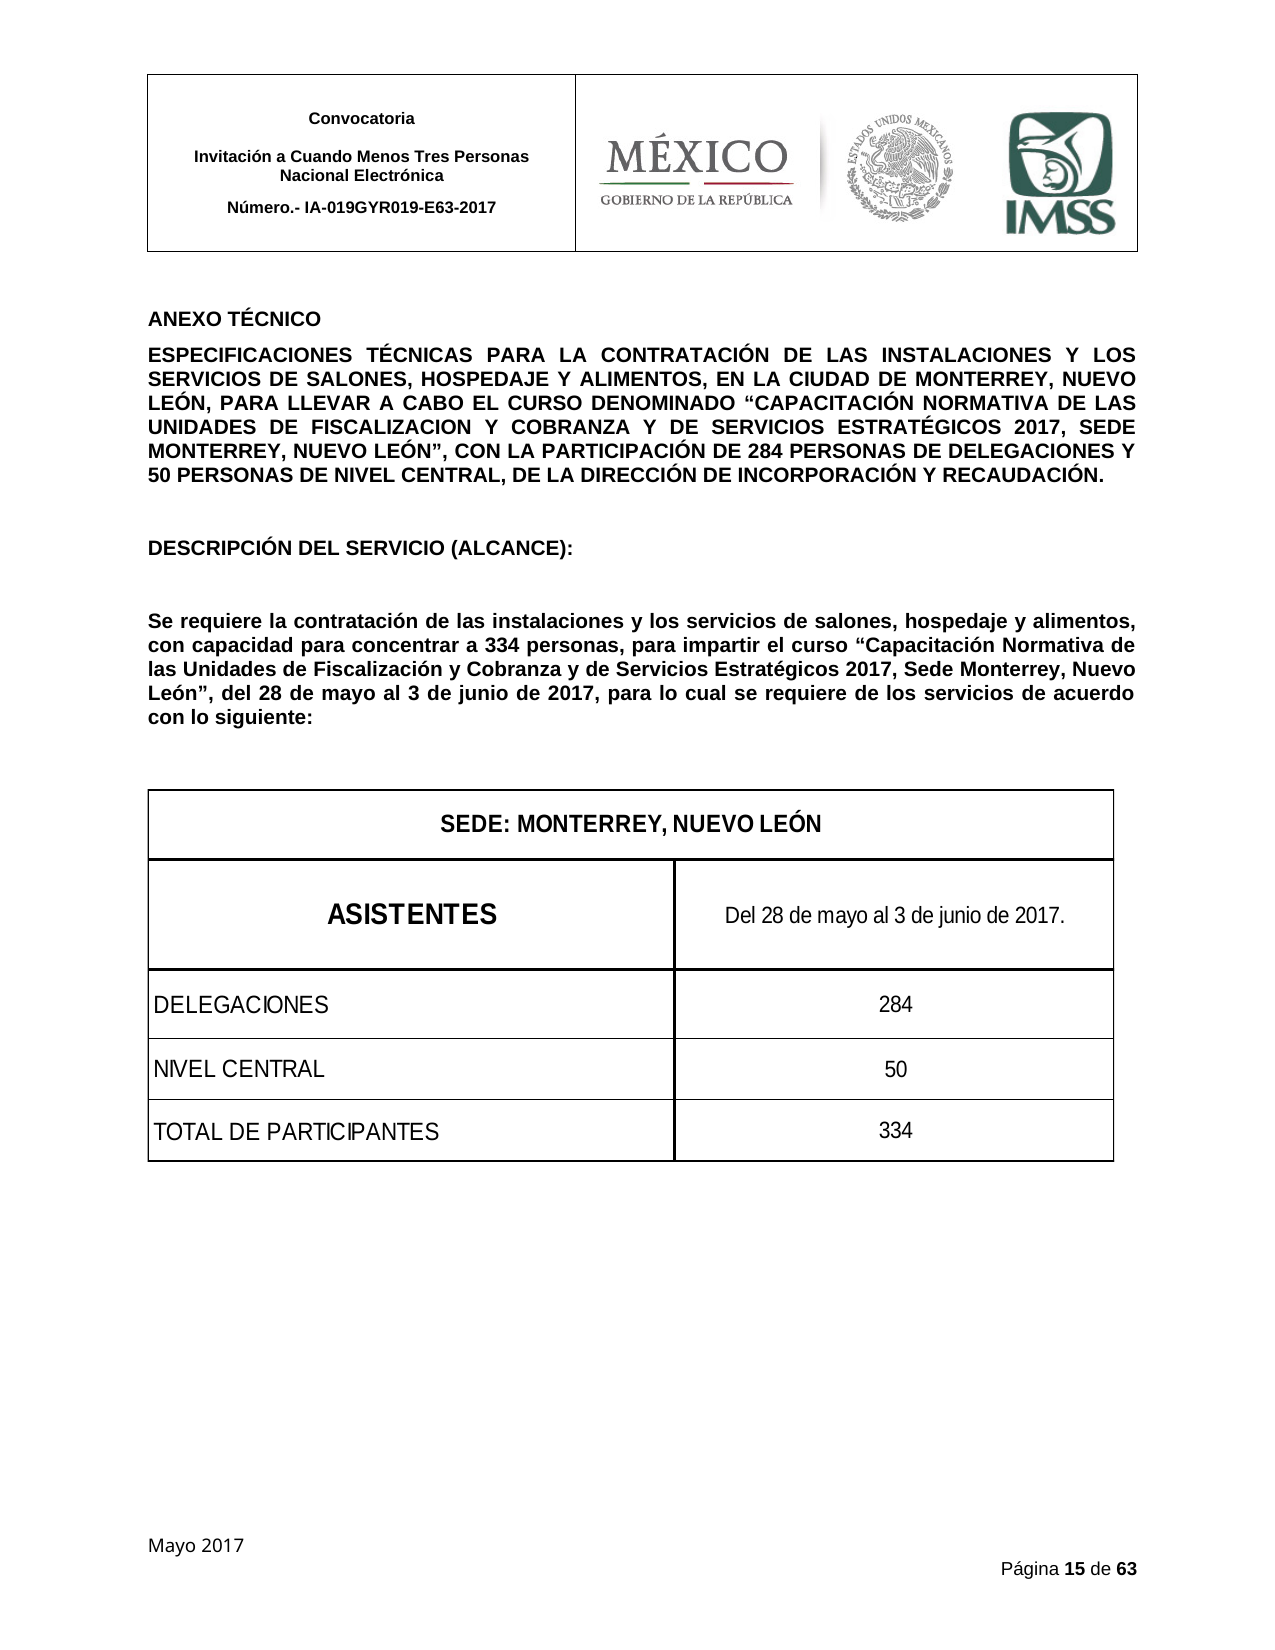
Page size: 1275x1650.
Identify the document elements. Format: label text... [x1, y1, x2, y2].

text ANEXO TÉCNICO [148, 307, 1137, 331]
text DESCRIPCIÓN DEL SERVICIO (ALCANCE): [148, 536, 1137, 560]
picture [597, 101, 957, 233]
text Se requiere la contratación de las instalaciones y los servicios de salones, hospedaje y alimentos, con capacidad para concentrar a 334 personas, para impartir el curso “Capacitación Normativa de las Unidades de Fiscalización y Cobranza y de Servicios Estratégicos 2017, Sede Monterrey, Nuevo León”, del 28 de mayo al 3 de junio de 2017, para lo cual se requiere de los servicios de acuerdo con lo siguiente: [148, 609, 1137, 728]
picture [1002, 102, 1117, 241]
text ESPECIFICACIONES TÉCNICAS PARA LA CONTRATACIÓN DE LAS INSTALACIONES Y LOS SERVICIOS DE SALONES, HOSPEDAJE Y ALIMENTOS, EN LA CIUDAD DE MONTERREY, NUEVO LEÓN, PARA LLEVAR A CABO EL CURSO DENOMINADO “CAPACITACIÓN NORMATIVA DE LAS UNIDADES DE FISCALIZACION Y COBRANZA Y DE SERVICIOS ESTRATÉGICOS 2017, SEDE MONTERREY, NUEVO LEÓN”, CON LA PARTICIPACIÓN DE 284 PERSONAS DE DELEGACIONES Y 50 PERSONAS DE NIVEL CENTRAL, DE LA DIRECCIÓN DE INCORPORACIÓN Y RECAUDACIÓN. [148, 343, 1137, 487]
